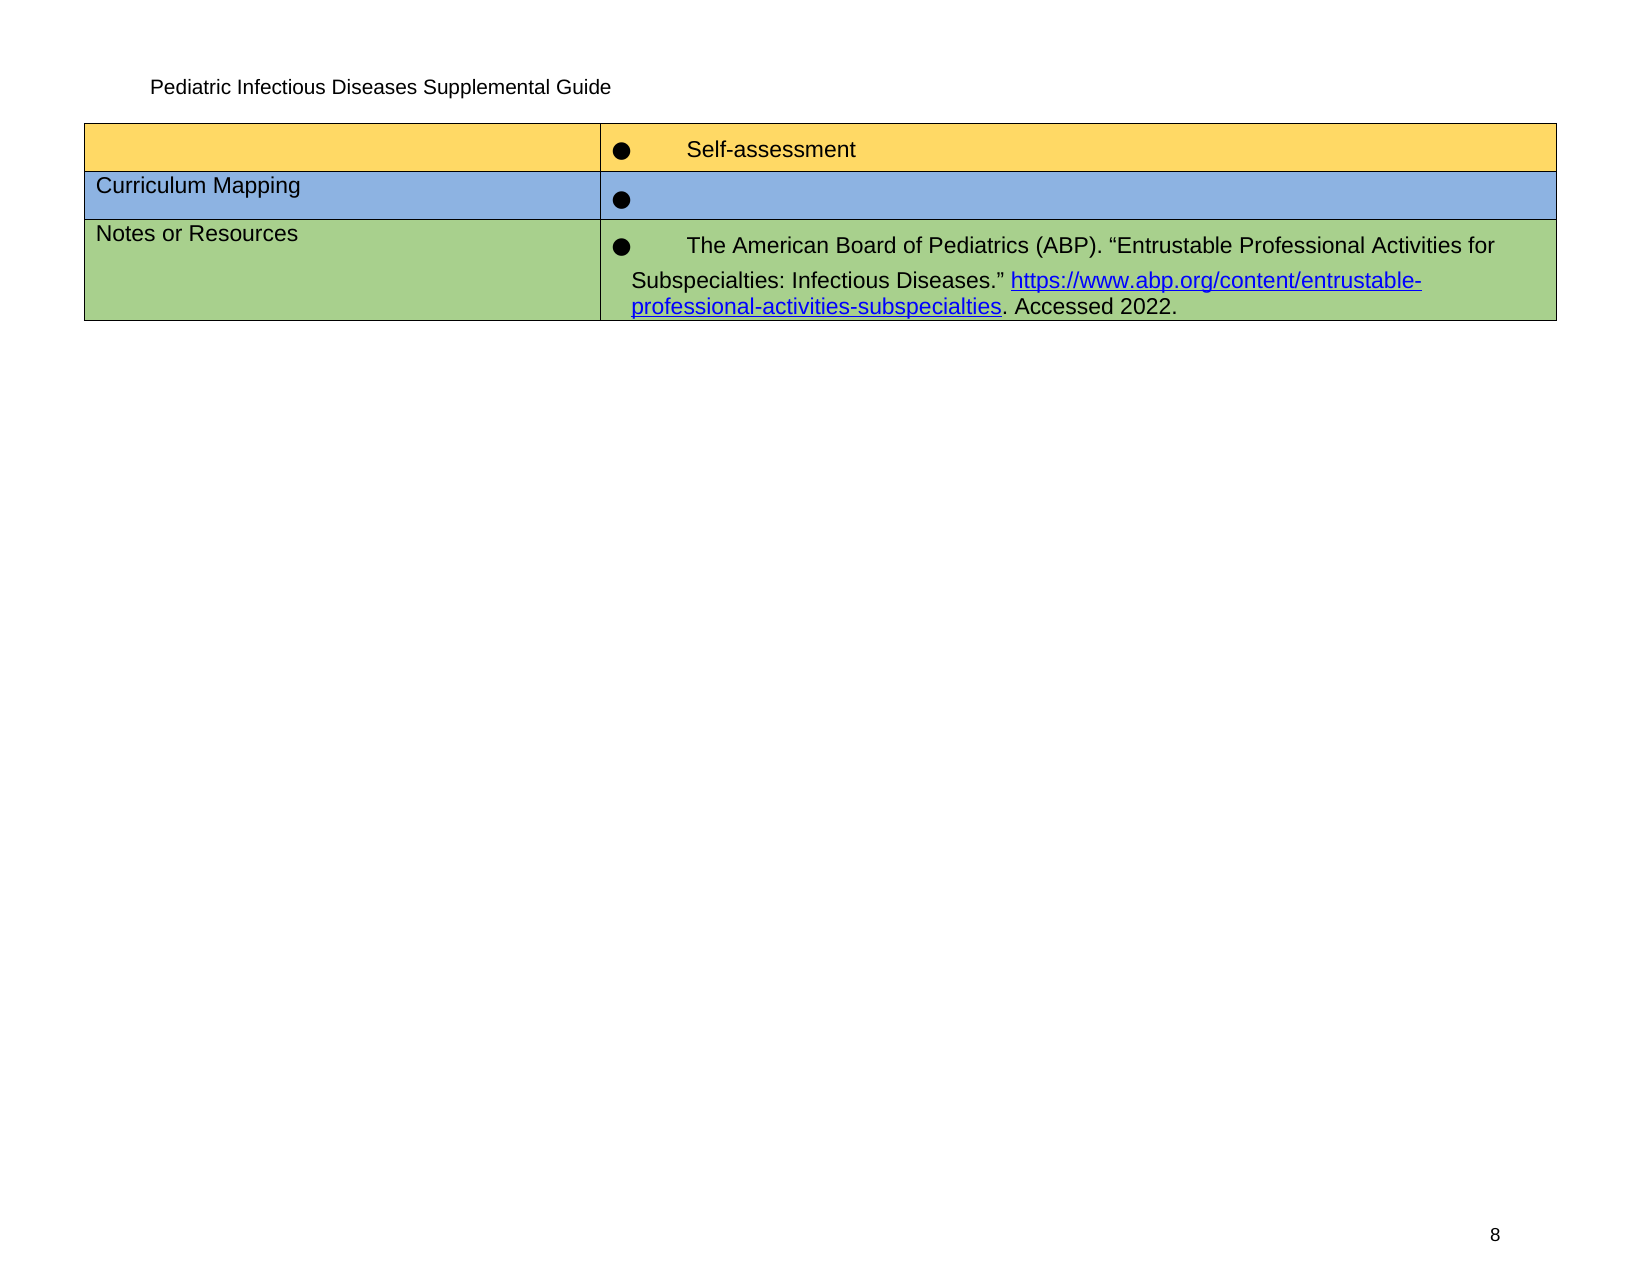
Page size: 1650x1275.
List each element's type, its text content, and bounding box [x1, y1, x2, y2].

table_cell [85, 124, 600, 171]
table_cell Notes or Resources [85, 220, 600, 320]
table_cell Curriculum Mapping [85, 172, 600, 219]
table_cell [601, 172, 1556, 219]
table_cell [601, 124, 1556, 171]
table_cell The American Board of Pediatrics (ABP). “Entrustable Professional Activities for Subspecialties: Infectious Diseases.” https://www.abp.org/content/entrustable-professional-activities-subspecialties. Accessed 2022. [601, 220, 1556, 320]
